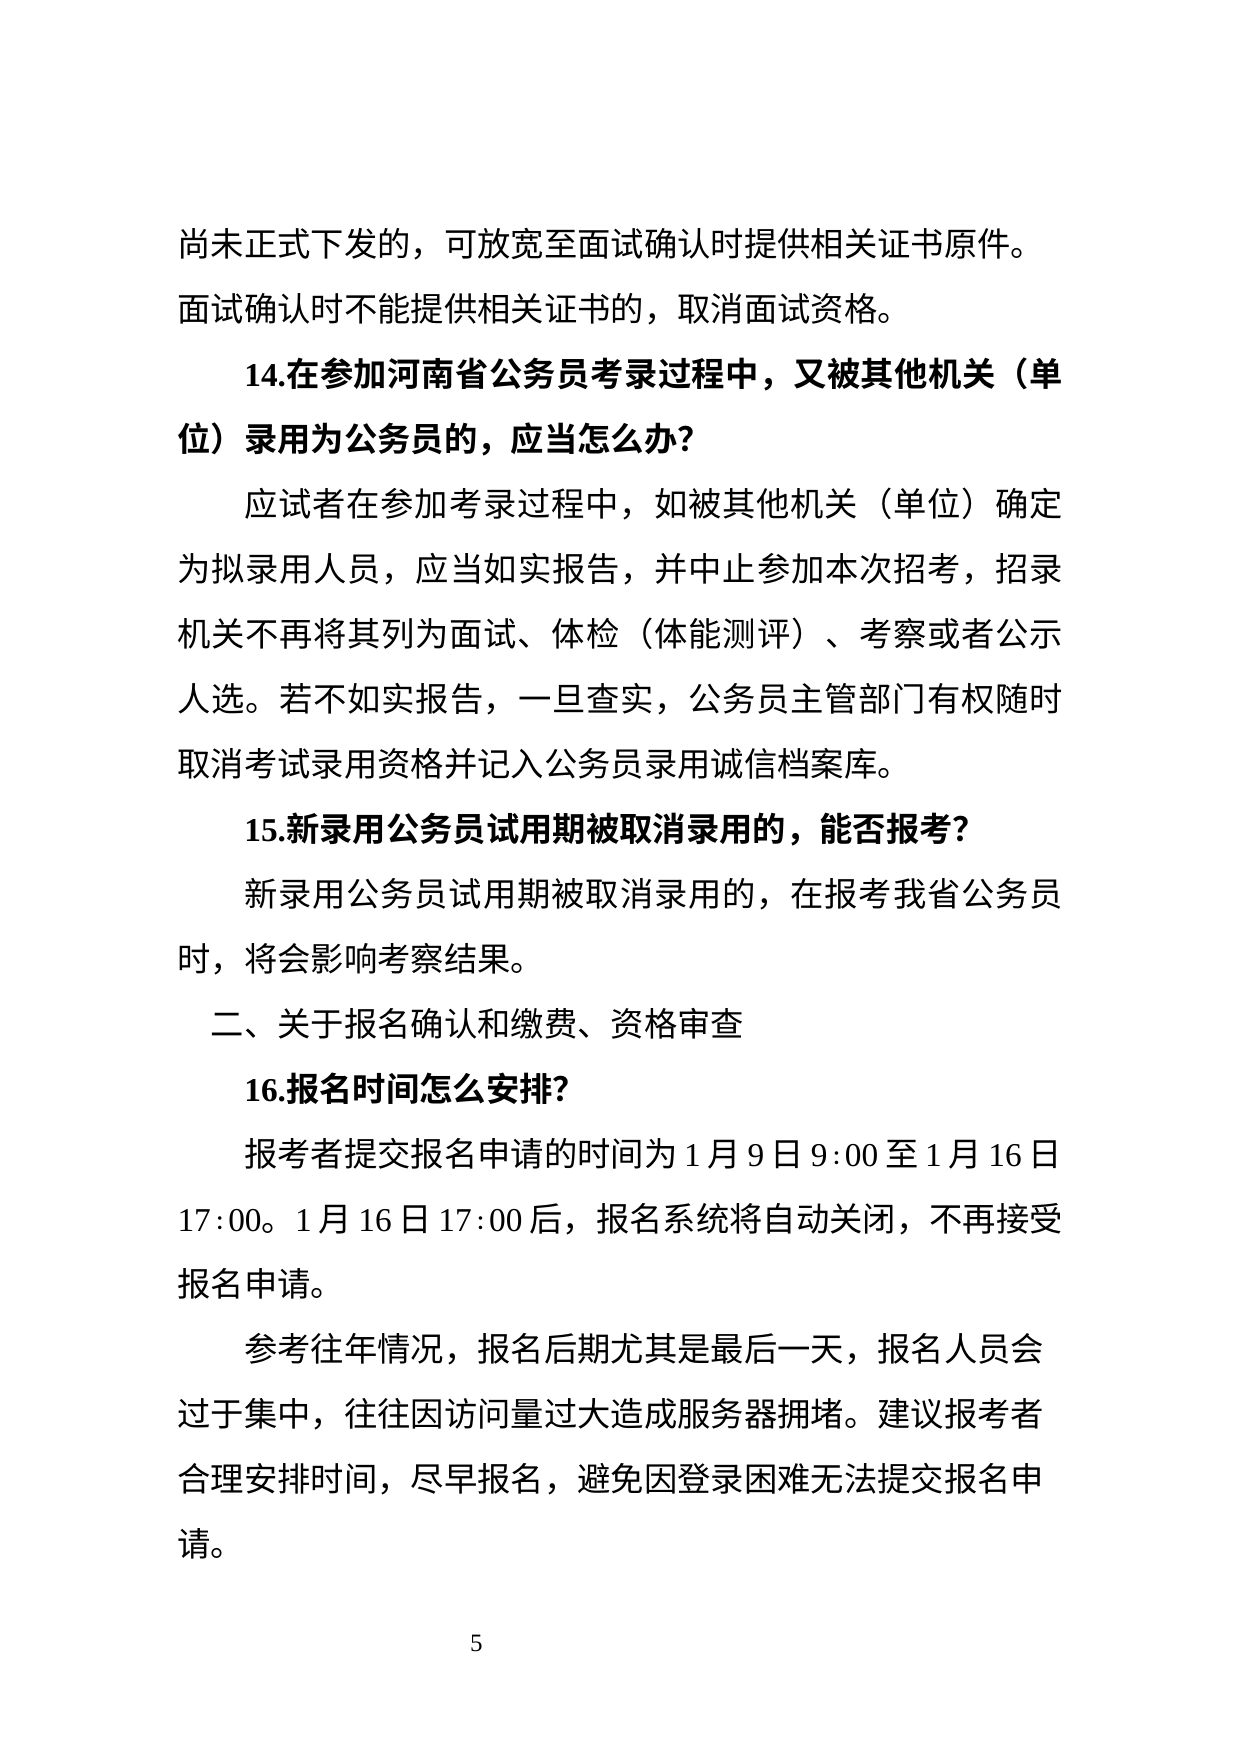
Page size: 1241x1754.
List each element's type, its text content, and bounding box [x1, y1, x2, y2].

list 报考者提交报名申请的时间为1月9日9∶00至1月16日17∶00。1月16日17∶00后，报名系统将自动关闭，不再接受报名申请。 [177, 1119, 1063, 1314]
list 二、关于报名确认和缴费、资格审查 [177, 989, 1063, 1054]
text 新录用公务员试用期被取消录用的，在报考我省公务员时，将会影响考察结果。 [177, 859, 1063, 989]
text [177, 209, 1063, 339]
text 14.在参加河南省公务员考录过程中，又被其他机关（单位）录用为公务员的，应当怎么办？ [177, 339, 1063, 469]
list 16.报名时间怎么安排？ [177, 1054, 1063, 1119]
text 15.新录用公务员试用期被取消录用的，能否报考？ [177, 794, 1063, 859]
text 应试者在参加考录过程中，如被其他机关（单位）确定为拟录用人员，应当如实报告，并中止参加本次招考，招录机关不再将其列为面试、体检（体能测评）、考察或者公示人选。若不如实报告，一旦查实，公务员主管部门有权随时取消考试录用资格并记入公务员录用诚信档案库。 [177, 469, 1063, 794]
list 参考往年情况，报名后期尤其是最后一天，报名人员会过于集中，往往因访问量过大造成服务器拥堵。建议报考者合理安排时间，尽早报名，避免因登录困难无法提交报名申请。 [177, 1314, 1063, 1574]
